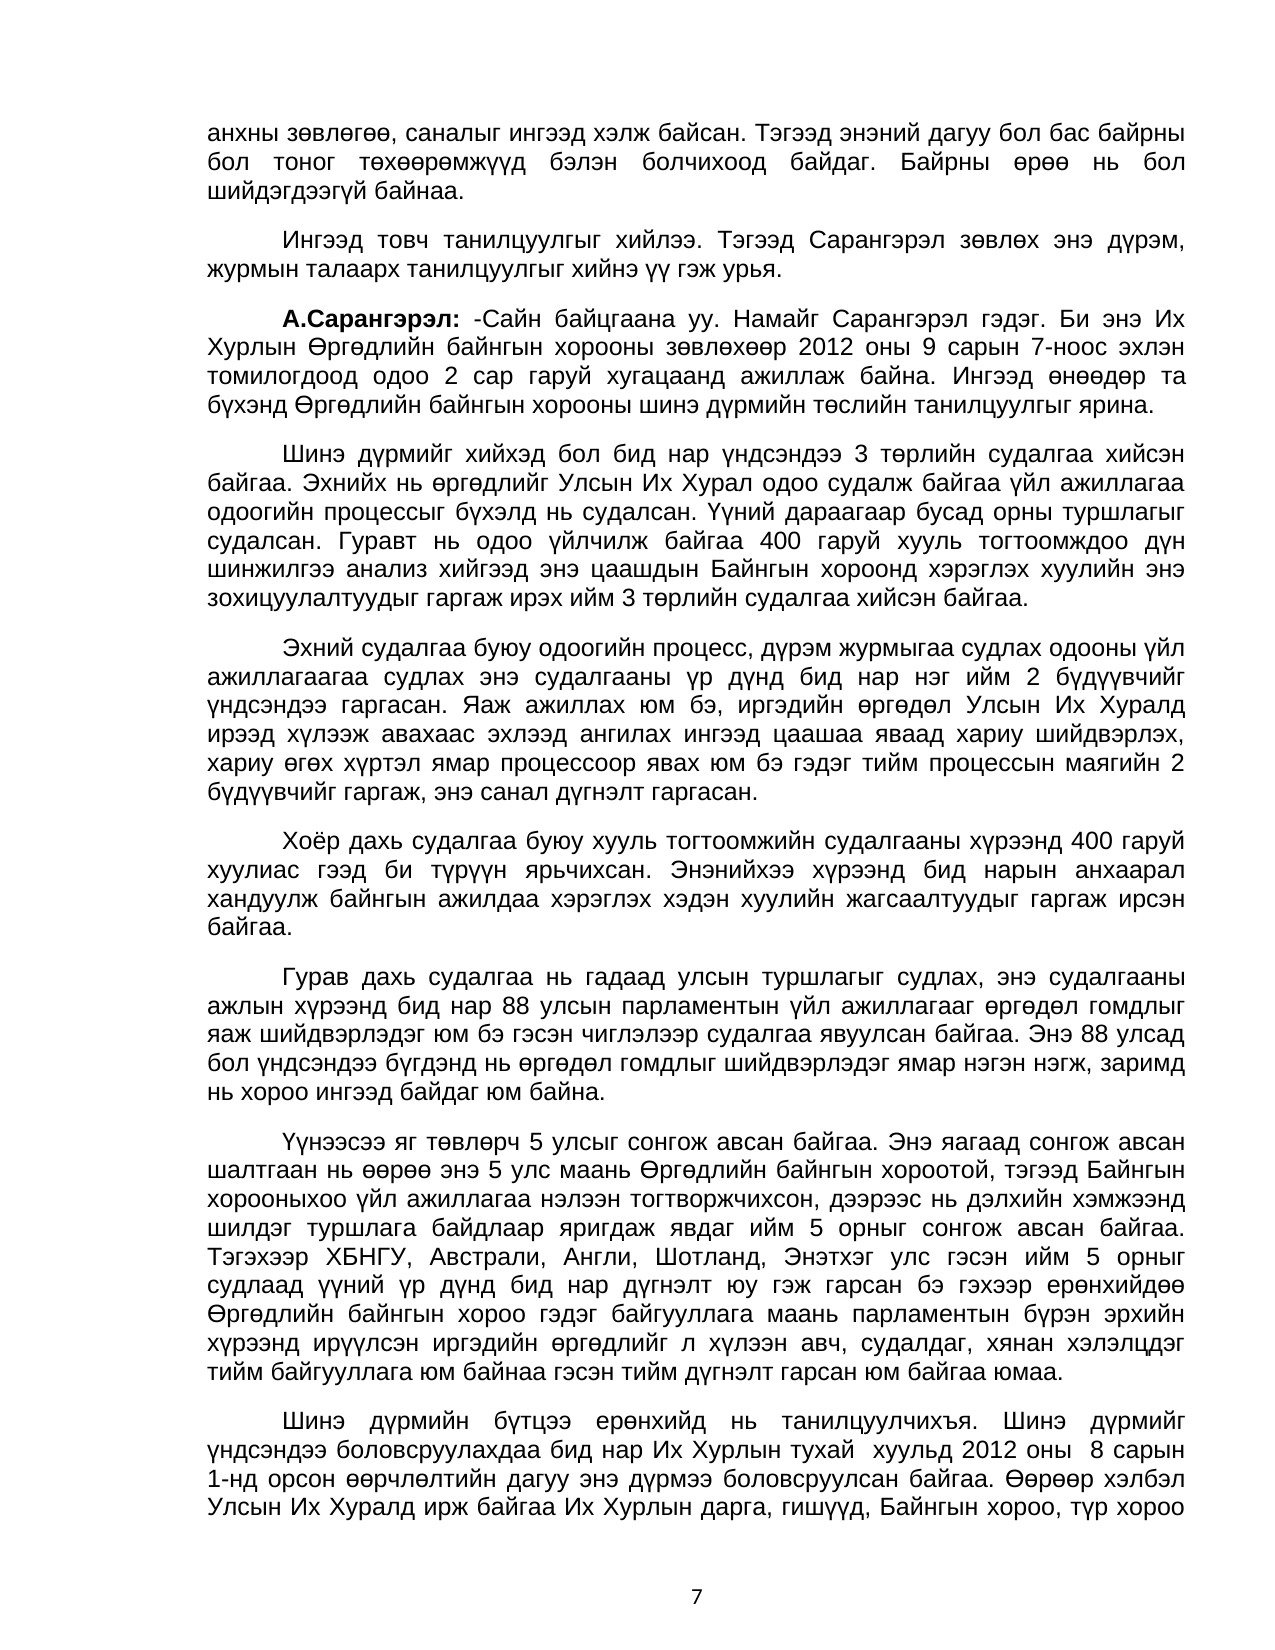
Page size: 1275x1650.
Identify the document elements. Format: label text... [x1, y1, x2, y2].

text Шинэ дүрмийг хийхэд бол бид нар үндсэндээ 3 төрлийн судалгаа хийсэн байгаа. Эхнийх нь өргөдлийг Улсын Их Хурал одоо судалж байгаа үйл ажиллагаа одоогийн процессыг бүхэлд нь судалсан. Үүний дараагаар бусад орны туршлагыг судалсан. Гуравт нь одоо үйлчилж байгаа 400 гаруй хууль тогтоомждоо дүн шинжилгээ анализ хийгээд энэ цаашдын Байнгын хороонд хэрэглэх хуулийн энэ зохицуулалтуудыг гаргаж ирэх ийм 3 төрлийн судалгаа хийсэн байгаа. [207, 439, 1186, 612]
text Гурав дахь судалгаа нь гадаад улсын туршлагыг судлах, энэ судалгааны ажлын хүрээнд бид нар 88 улсын парламентын үйл ажиллагааг өргөдөл гомдлыг яаж шийдвэрлэдэг юм бэ гэсэн чиглэлээр судалгаа явуулсан байгаа. Энэ 88 улсад бол үндсэндээ бүгдэнд нь өргөдөл гомдлыг шийдвэрлэдэг ямар нэгэн нэгж, заримд нь хороо ингээд байдаг юм байна. [207, 962, 1186, 1106]
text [207, 118, 1186, 204]
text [207, 1406, 1186, 1521]
text Ингээд товч танилцуулгыг хийлээ. Тэгээд Сарангэрэл зөвлөх энэ дүрэм, журмын талаарх танилцуулгыг хийнэ үү гэж урья. [207, 225, 1186, 283]
text Хоёр дахь судалгаа буюу хууль тогтоомжийн судалгааны хүрээнд 400 гаруй хуулиас гээд би түрүүн ярьчихсан. Энэнийхээ хүрээнд бид нарын анхаарал хандуулж байнгын ажилдаа хэрэглэх хэдэн хуулийн жагсаалтуудыг гаргаж ирсэн байгаа. [207, 826, 1186, 941]
text Эхний судалгаа буюу одоогийн процесс, дүрэм журмыгаа судлах одооны үйл ажиллагаагаа судлах энэ судалгааны үр дүнд бид нар нэг ийм 2 бүдүүвчийг үндсэндээ гаргасан. Яаж ажиллах юм бэ, иргэдийн өргөдөл Улсын Их Хуралд ирээд хүлээж авахаас эхлээд ангилах ингээд цаашаа яваад хариу шийдвэрлэх, хариу өгөх хүртэл ямар процессоор явах юм бэ гэдэг тийм процессын маягийн 2 бүдүүвчийг гаргаж, энэ санал дүгнэлт гаргасан. [207, 633, 1186, 805]
text Үүнээсээ яг төвлөрч 5 улсыг сонгож авсан байгаа. Энэ яагаад сонгож авсан шалтгаан нь өөрөө энэ 5 улс маань Өргөдлийн байнгын хороотой, тэгээд Байнгын хорооныхоо үйл ажиллагаа нэлээн тогтворжчихсон, дээрээс нь дэлхийн хэмжээнд шилдэг туршлага байдлаар яригдаж явдаг ийм 5 орныг сонгож авсан байгаа. Тэгэхээр ХБНГУ, Австрали, Англи, Шотланд, Энэтхэг улс гэсэн ийм 5 орныг судлаад үүний үр дүнд бид нар дүгнэлт юу гэж гарсан бэ гэхээр ерөнхийдөө Өргөдлийн байнгын хороо гэдэг байгууллага маань парламентын бүрэн эрхийн хүрээнд ирүүлсэн иргэдийн өргөдлийг л хүлээн авч, судалдаг, хянан хэлэлцдэг тийм байгууллага юм байнаа гэсэн тийм дүгнэлт гарсан юм байгаа юмаа. [207, 1126, 1186, 1385]
text А.Сарангэрэл: -Сайн байцгаана уу. Намайг Сарангэрэл гэдэг. Би энэ Их Хурлын Өргөдлийн байнгын хорооны зөвлөхөөр 2012 оны 9 сарын 7-ноос эхлэн томилогдоод одоо 2 сар гаруй хугацаанд ажиллаж байна. Ингээд өнөөдөр та бүхэнд Өргөдлийн байнгын хорооны шинэ дүрмийн төслийн танилцуулгыг ярина. [207, 303, 1186, 418]
